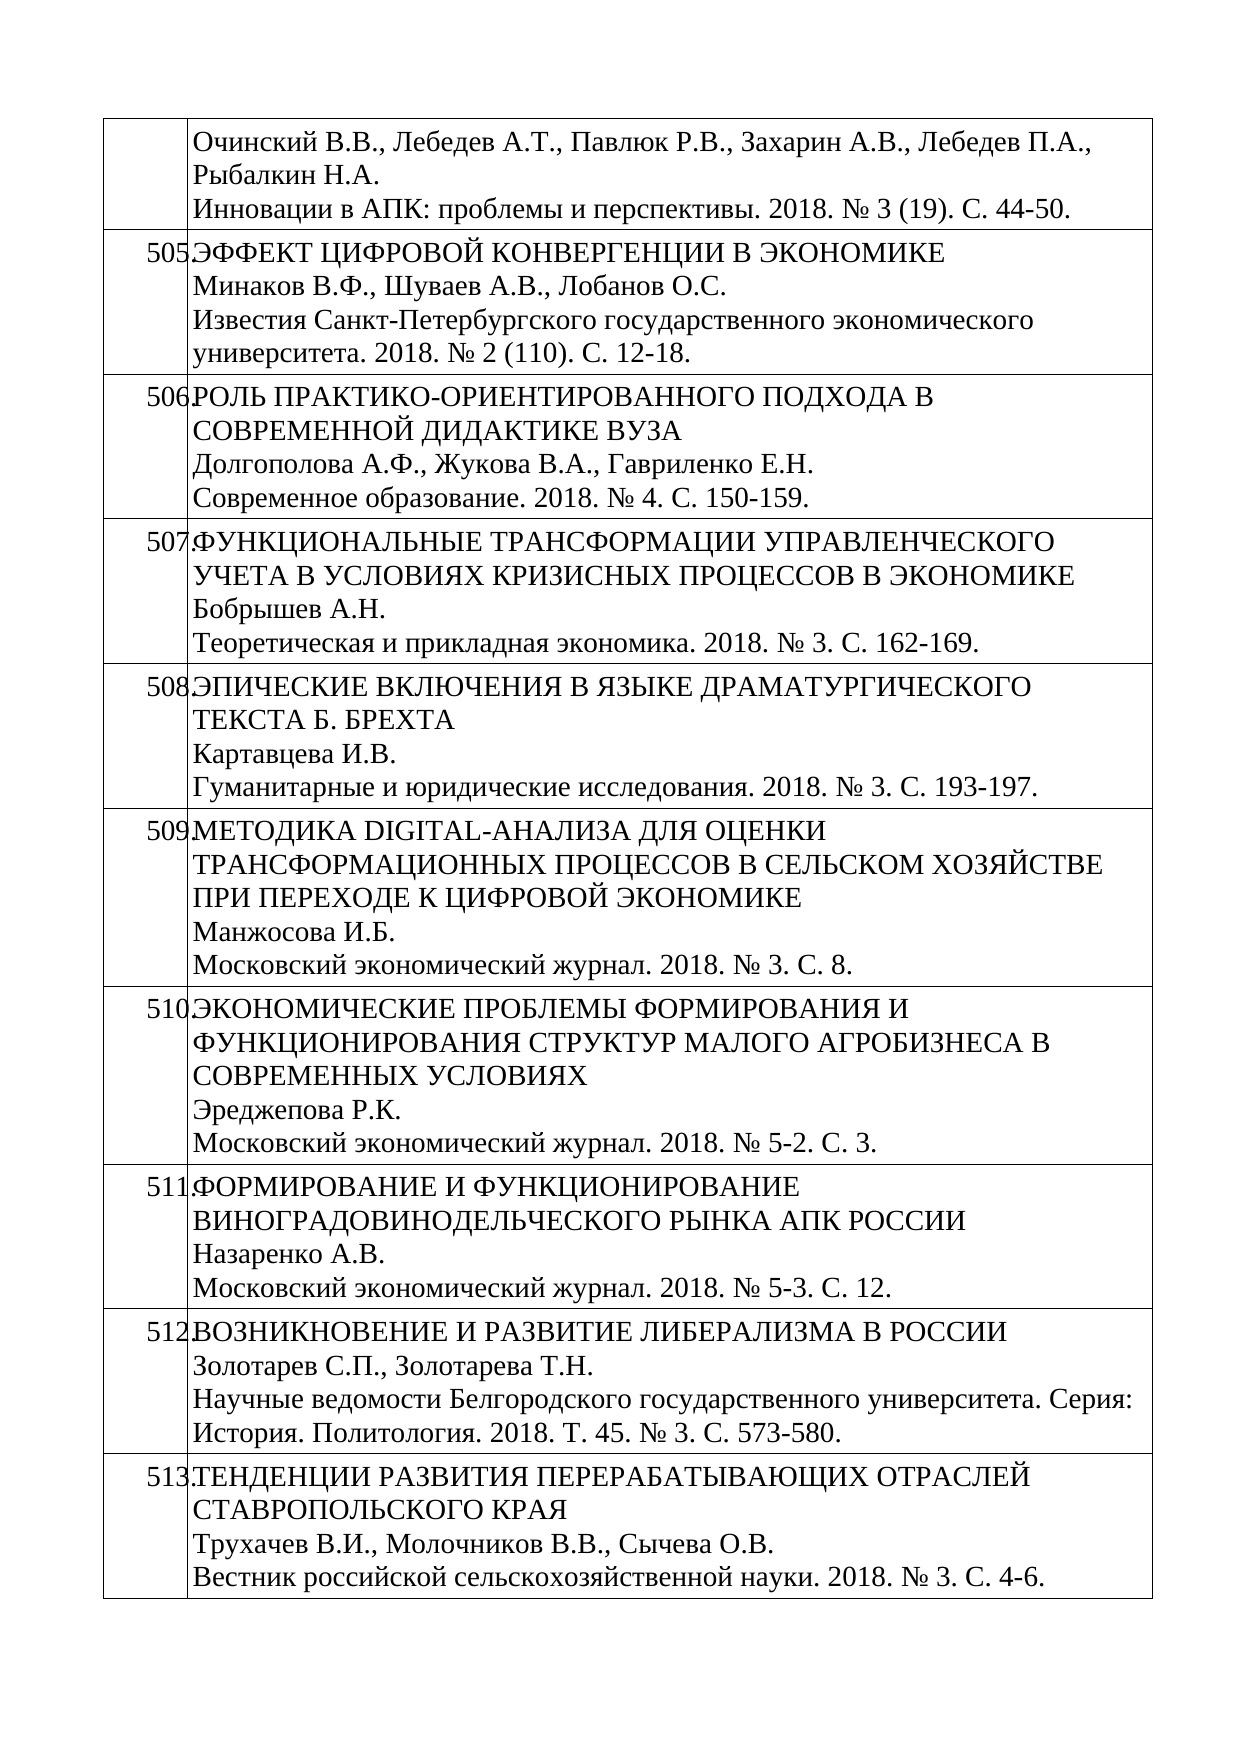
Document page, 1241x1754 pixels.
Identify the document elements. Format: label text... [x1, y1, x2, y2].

table_cell РОЛЬ ПРАКТИКО-ОРИЕНТИРОВАННОГО ПОДХОДА В СОВРЕМЕННОЙ ДИДАКТИКЕ ВУЗА Долгополова А.Ф., Жукова В.А., Гавриленко Е.Н. Современное образование. 2018. № 4. С. 150-159. [188, 375, 1152, 518]
table_cell [104, 809, 187, 986]
table_cell ЭФФЕКТ ЦИФРОВОЙ КОНВЕРГЕНЦИИ В ЭКОНОМИКЕ Минаков В.Ф., Шуваев А.В., Лобанов О.С. Известия Санкт-Петербургского государственного экономического университета. 2018. № 2 (110). С. 12-18. [188, 230, 1152, 374]
table_cell [104, 664, 187, 807]
table_cell [104, 1165, 187, 1308]
table_cell [104, 119, 187, 229]
table_cell ФУНКЦИОНАЛЬНЫЕ ТРАНСФОРМАЦИИ УПРАВЛЕНЧЕСКОГО УЧЕТА В УСЛОВИЯХ КРИЗИСНЫХ ПРОЦЕССОВ В ЭКОНОМИКЕ Бобрышев А.Н. Теоретическая и прикладная экономика. 2018. № 3. С. 162-169. [188, 519, 1152, 663]
table_cell ЭПИЧЕСКИЕ ВКЛЮЧЕНИЯ В ЯЗЫКЕ ДРАМАТУРГИЧЕСКОГО ТЕКСТА Б. БРЕХТА Картавцева И.В. Гуманитарные и юридические исследования. 2018. № 3. С. 193-197. [188, 664, 1152, 807]
table_cell [104, 987, 187, 1164]
table_cell ТЕНДЕНЦИИ РАЗВИТИЯ ПЕРЕРАБАТЫВАЮЩИХ ОТРАСЛЕЙ СТАВРОПОЛЬСКОГО КРАЯ Трухачев В.И., Молочников В.В., Сычева О.В. Вестник российской сельскохозяйственной науки. 2018. № 3. С. 4-6. [188, 1454, 1152, 1597]
table_cell ФОРМИРОВАНИЕ И ФУНКЦИОНИРОВАНИЕ ВИНОГРАДОВИНОДЕЛЬЧЕСКОГО РЫНКА АПК РОССИИ Назаренко А.В. Московский экономический журнал. 2018. № 5-3. С. 12. [188, 1165, 1152, 1308]
table_cell ВОЗНИКНОВЕНИЕ И РАЗВИТИЕ ЛИБЕРАЛИЗМА В РОССИИ Золотарев С.П., Золотарева Т.Н. Научные ведомости Белгородского государственного университета. Серия: История. Политология. 2018. Т. 45. № 3. С. 573-580. [188, 1309, 1152, 1453]
table_cell [104, 230, 187, 374]
table_cell [104, 519, 187, 663]
table_cell ЭКОНОМИЧЕСКИЕ ПРОБЛЕМЫ ФОРМИРОВАНИЯ И ФУНКЦИОНИРОВАНИЯ СТРУКТУР МАЛОГО АГРОБИЗНЕСА В СОВРЕМЕННЫХ УСЛОВИЯХ Эреджепова Р.К. Московский экономический журнал. 2018. № 5-2. С. 3. [188, 987, 1152, 1164]
table_cell [104, 1309, 187, 1453]
table_cell [104, 1454, 187, 1597]
table_cell [104, 375, 187, 518]
table_cell МЕТОДИКА DIGITAL-АНАЛИЗА ДЛЯ ОЦЕНКИ ТРАНСФОРМАЦИОННЫХ ПРОЦЕССОВ В СЕЛЬСКОМ ХОЗЯЙСТВЕ ПРИ ПЕРЕХОДЕ К ЦИФРОВОЙ ЭКОНОМИКЕ Манжосова И.Б. Московский экономический журнал. 2018. № 3. С. 8. [188, 809, 1152, 986]
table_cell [188, 119, 1152, 229]
